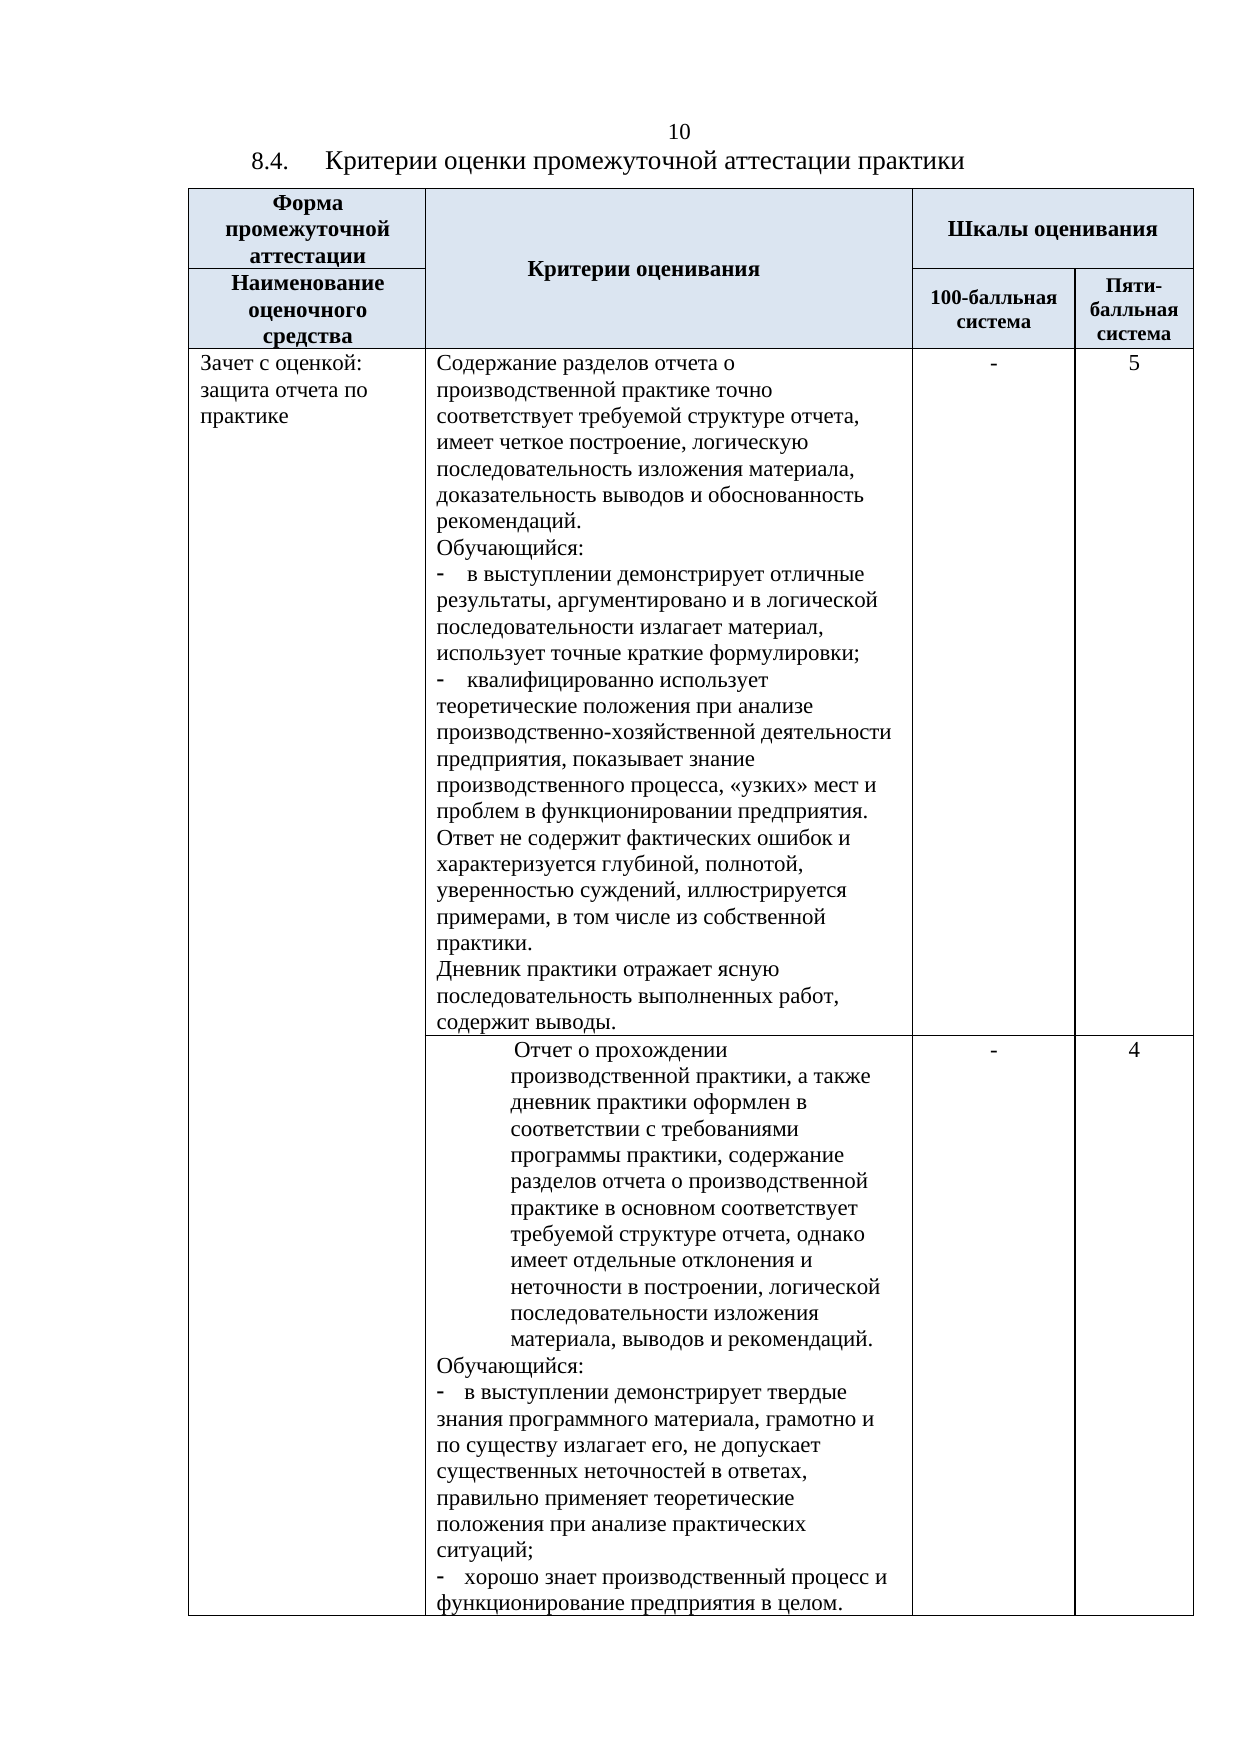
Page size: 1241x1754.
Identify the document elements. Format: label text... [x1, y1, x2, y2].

table_header Критерии оценивания [426, 189, 912, 348]
table_cell Зачет с оценкой: защита отчета по практике [189, 349, 425, 1615]
table_cell 5 [1076, 349, 1193, 1034]
table_header Шкалы оценивания [913, 189, 1193, 268]
table_cell - [913, 349, 1074, 1034]
table_cell Пяти-балльная система [1076, 269, 1193, 348]
table_cell 4 [1076, 1036, 1193, 1615]
subtitle Критерии оценки промежуточной аттестации практики [251, 144, 1181, 176]
table_cell 100-балльная система [913, 269, 1074, 348]
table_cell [426, 1036, 912, 1615]
table_cell Содержание разделов отчета о производственной практике точно соответствует требуемой структуре отчета, имеет четкое построение, логическую последовательность изложения материала, доказательность выводов и обоснованность рекомендаций. Обучающийся: в выступлении демонстрирует отличные результаты, аргументировано и в логической последовательности излагает материал, использует точные краткие формулировки; квалифицированно использует теоретические положения при анализе производственно-хозяйственной деятельности предприятия, показывает знание производственного процесса, «узких» мест и проблем в функционировании предприятия. Ответ не содержит фактических ошибок и характеризуется глубиной, полнотой, уверенностью суждений, иллюстрируется примерами, в том числе из собственной практики. Дневник практики отражает ясную последовательность выполненных работ, содержит выводы. [426, 349, 912, 1034]
table_cell - [913, 1036, 1074, 1615]
table_cell Наименование оценочного средства [189, 269, 425, 348]
table_header Форма промежуточной аттестации [189, 189, 425, 268]
